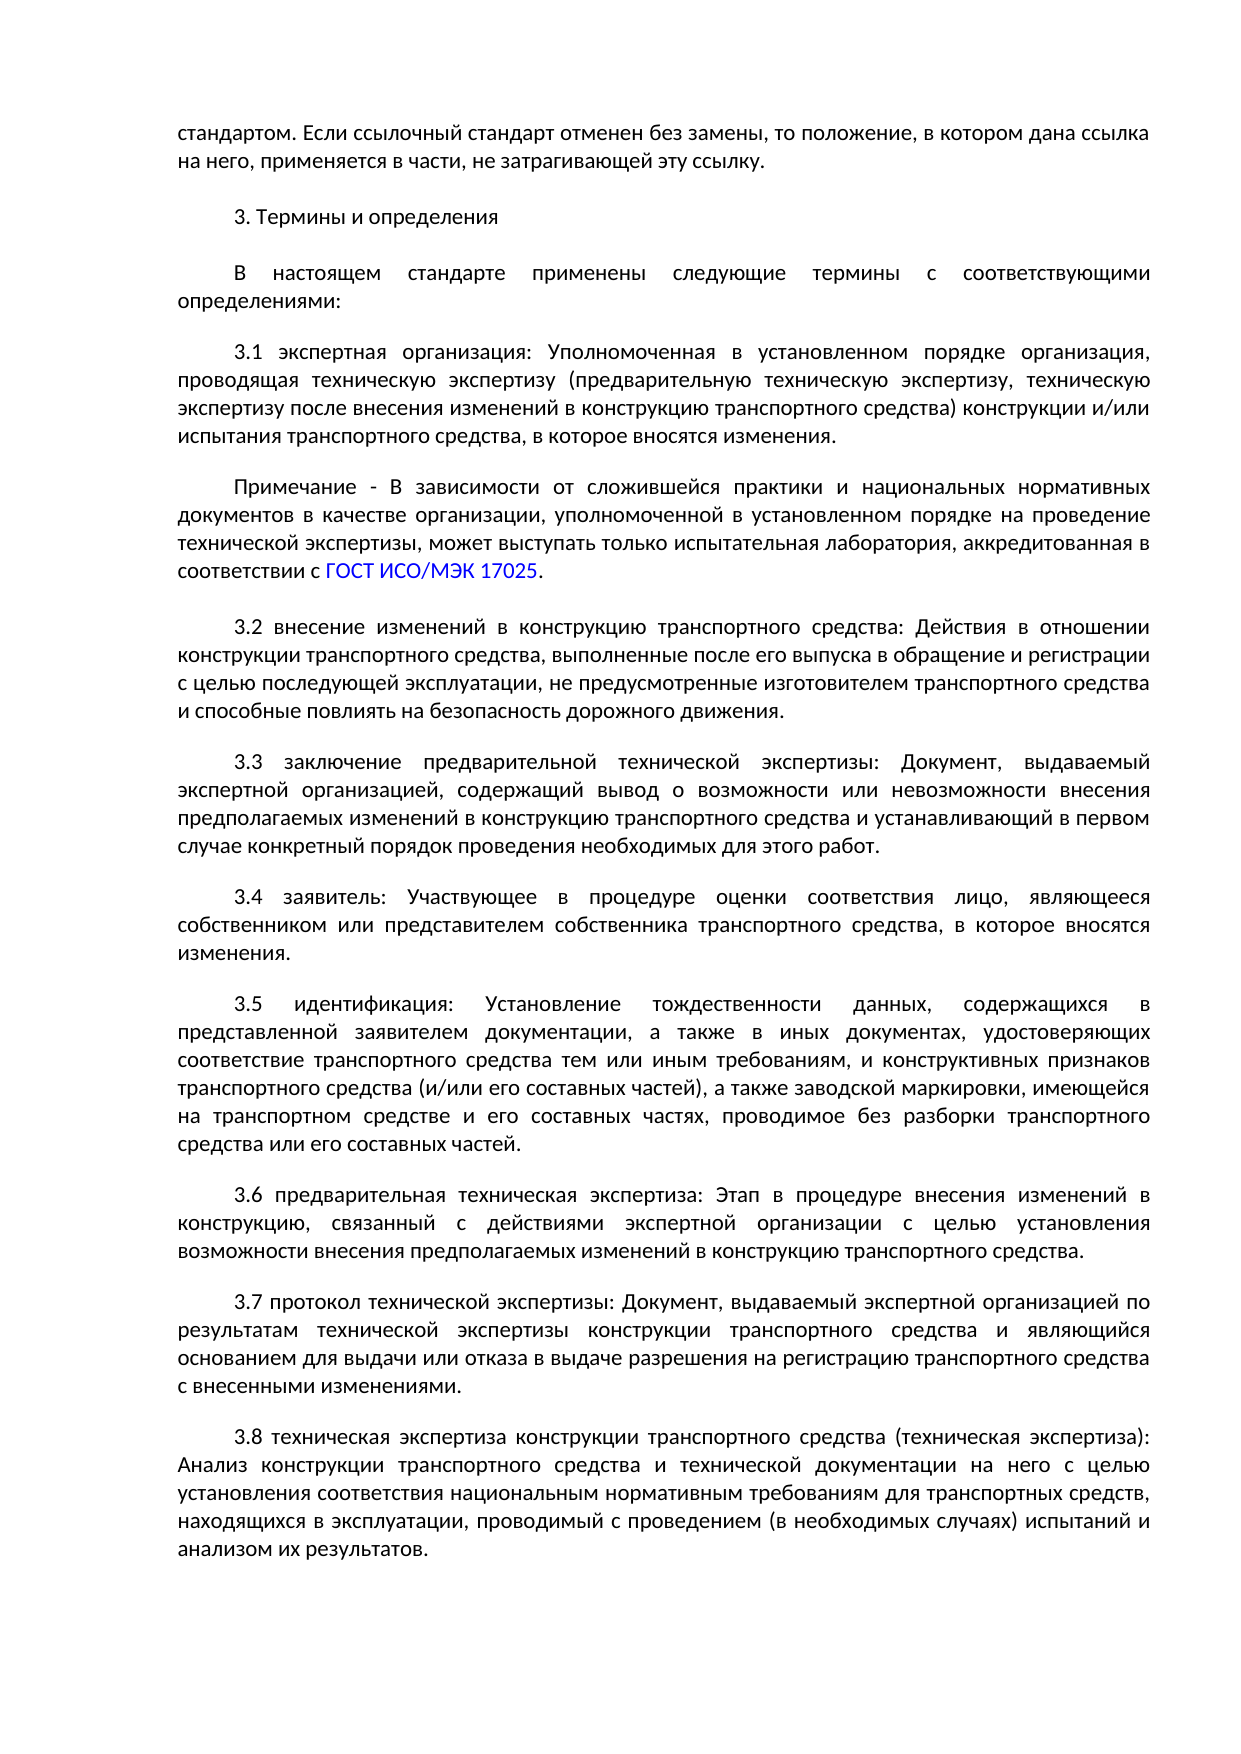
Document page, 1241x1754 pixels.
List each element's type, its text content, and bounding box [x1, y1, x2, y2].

text 3.4 заявитель: Участвующее в процедуре оценки соответствия лицо, являющееся собственником или представителем собственника транспортного средства, в которое вносятся изменения. [177, 882, 1152, 966]
text 3. Термины и определения [177, 202, 1152, 230]
text 3.2 внесение изменений в конструкцию транспортного средства: Действия в отношении конструкции транспортного средства, выполненные после его выпуска в обращение и регистрации с целью последующей эксплуатации, не предусмотренные изготовителем транспортного средства и способные повлиять на безопасность дорожного движения. [177, 612, 1152, 724]
text Примечание - В зависимости от сложившейся практики и национальных нормативных документов в качестве организации, уполномоченной в установленном порядке на проведение технической экспертизы, может выступать только испытательная лаборатория, аккредитованная в соответствии с ГОСТ ИСО/МЭК 17025. [177, 472, 1152, 584]
text 3.6 предварительная техническая экспертиза: Этап в процедуре внесения изменений в конструкцию, связанный с действиями экспертной организации с целью установления возможности внесения предполагаемых изменений в конструкцию транспортного средства. [177, 1180, 1152, 1264]
text В настоящем стандарте применены следующие термины с соответствующими определениями: [177, 258, 1152, 314]
text 3.8 техническая экспертиза конструкции транспортного средства (техническая экспертиза): Анализ конструкции транспортного средства и технической документации на него с целью установления соответствия национальным нормативным требованиям для транспортных средств, находящихся в эксплуатации, проводимый с проведением (в необходимых случаях) испытаний и анализом их результатов. [177, 1422, 1152, 1562]
text 3.5 идентификация: Установление тождественности данных, содержащихся в представленной заявителем документации, а также в иных документах, удостоверяющих соответствие транспортного средства тем или иным требованиям, и конструктивных признаков транспортного средства (и/или его составных частей), а также заводской маркировки, имеющейся на транспортном средстве и его составных частях, проводимое без разборки транспортного средства или его составных частей. [177, 989, 1152, 1157]
text 3.3 заключение предварительной технической экспертизы: Документ, выдаваемый экспертной организацией, содержащий вывод о возможности или невозможности внесения предполагаемых изменений в конструкцию транспортного средства и устанавливающий в первом случае конкретный порядок проведения необходимых для этого работ. [177, 747, 1152, 859]
text 3.1 экспертная организация: Уполномоченная в установленном порядке организация, проводящая техническую экспертизу (предварительную техническую экспертизу, техническую экспертизу после внесения изменений в конструкцию транспортного средства) конструкции и/или испытания транспортного средства, в которое вносятся изменения. [177, 337, 1152, 449]
text 3.7 протокол технической экспертизы: Документ, выдаваемый экспертной организацией по результатам технической экспертизы конструкции транспортного средства и являющийся основанием для выдачи или отказа в выдаче разрешения на регистрацию транспортного средства с внесенными изменениями. [177, 1287, 1152, 1399]
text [177, 118, 1152, 174]
